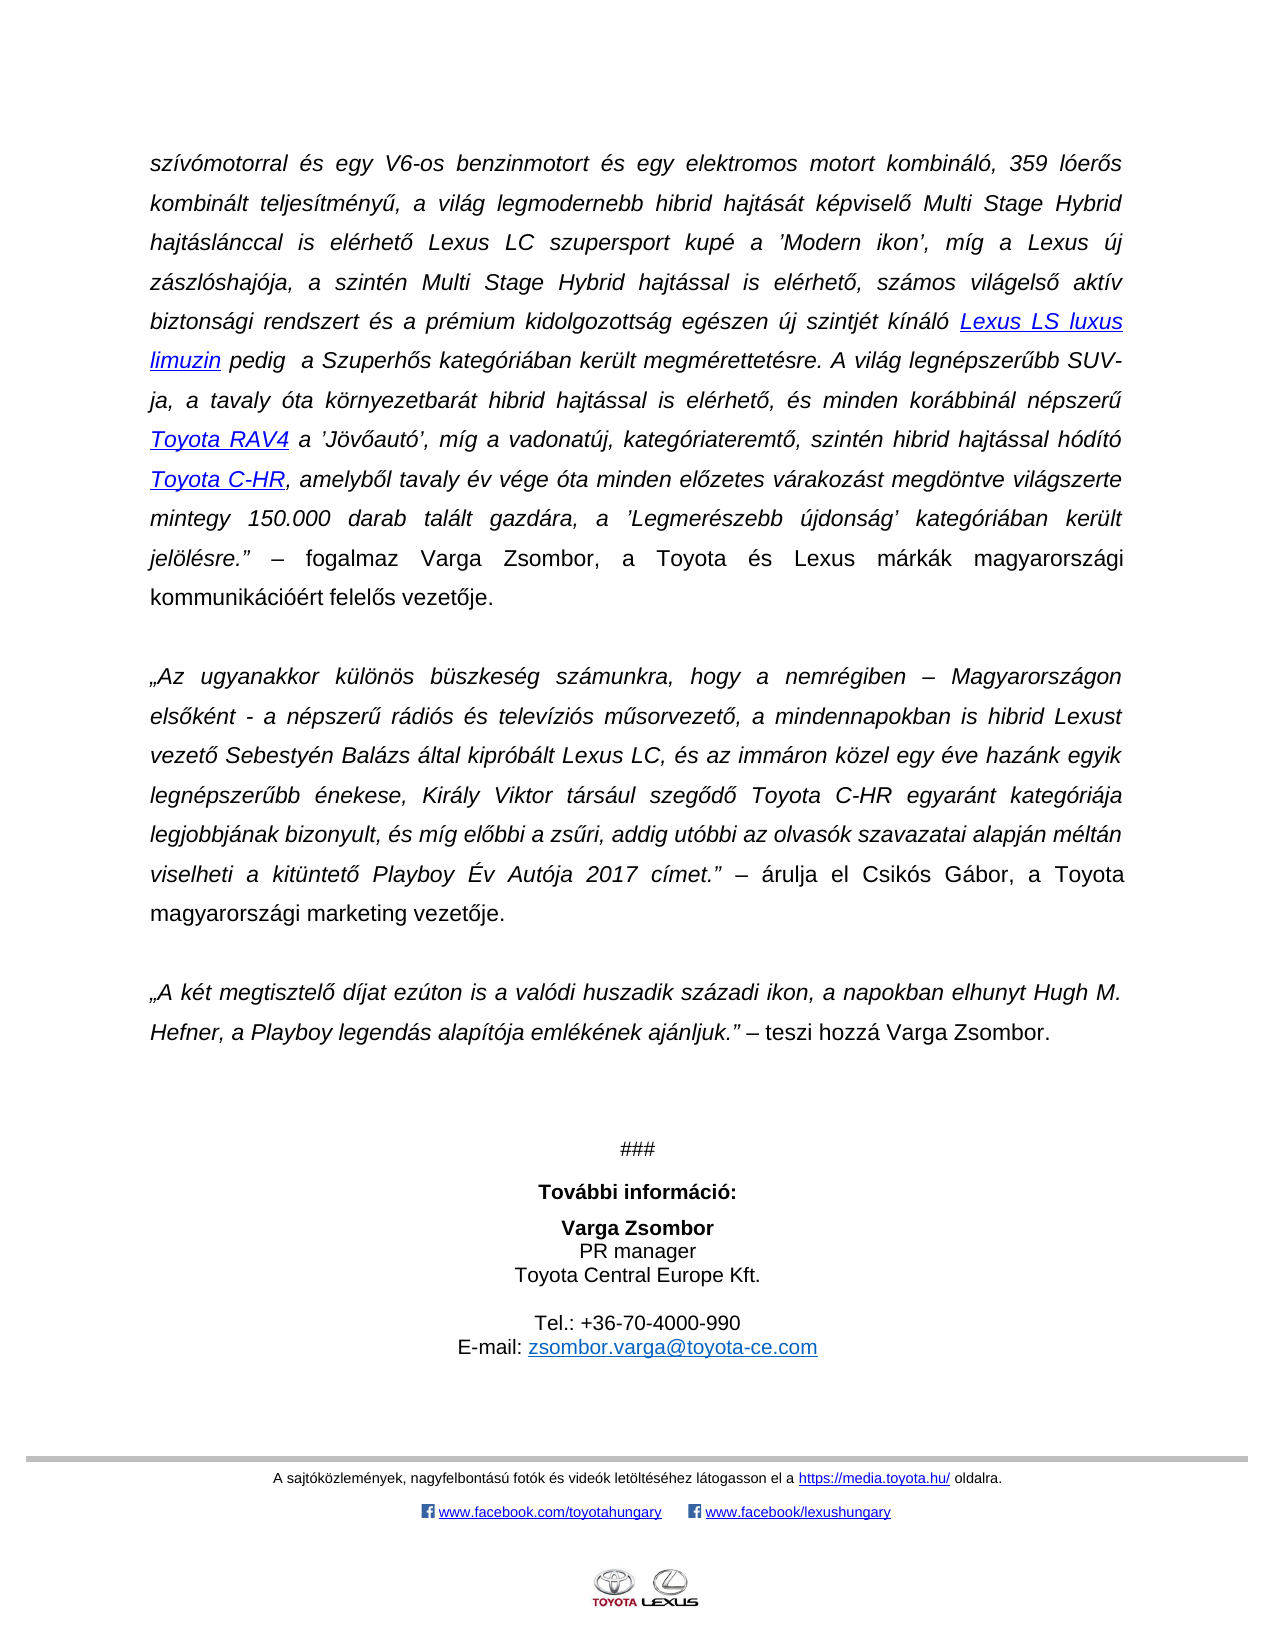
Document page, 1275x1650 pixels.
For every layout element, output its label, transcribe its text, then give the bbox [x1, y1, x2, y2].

picture [688, 1504, 702, 1518]
text „Az ugyanakkor különös büszkeség számunkra, hogy a nemrégiben – Magyarországon elsőként - a népszerű rádiós és televíziós műsorvezető, a mindennapokban is hibrid Lexust vezető Sebestyén Balázs által kipróbált Lexus LC, és az immáron közel egy éve hazánk egyik legnépszerűbb énekese, Király Viktor társául szegődő Toyota C-HR egyaránt kategóriája legjobbjának bizonyult, és míg előbbi a zsűri, addig utóbbi az olvasók szavazatai alapján méltán viselheti a kitüntető Playboy Év Autója 2017 címet.” – árulja el Csikós Gábor, a Toyota magyarországi marketing vezetője. [150, 663, 1125, 926]
text Tel.: +36-70-4000-990 [150, 1311, 1125, 1335]
text ### [150, 1137, 1125, 1161]
text PR manager [150, 1239, 1125, 1263]
text E-mail: zsombor.varga@toyota-ce.com [150, 1335, 1125, 1359]
text További információ: [150, 1179, 1125, 1203]
picture [590, 1564, 699, 1608]
picture [421, 1504, 435, 1518]
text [150, 150, 1125, 611]
text „A két megtisztelő díjat ezúton is a valódi huszadik századi ikon, a napokban elhunyt Hugh M. Hefner, a Playboy legendás alapítója emlékének ajánljuk.” – teszi hozzá Varga Zsombor. [150, 979, 1125, 1045]
text Varga Zsombor [150, 1215, 1125, 1239]
text Toyota Central Europe Kft. [150, 1263, 1125, 1287]
